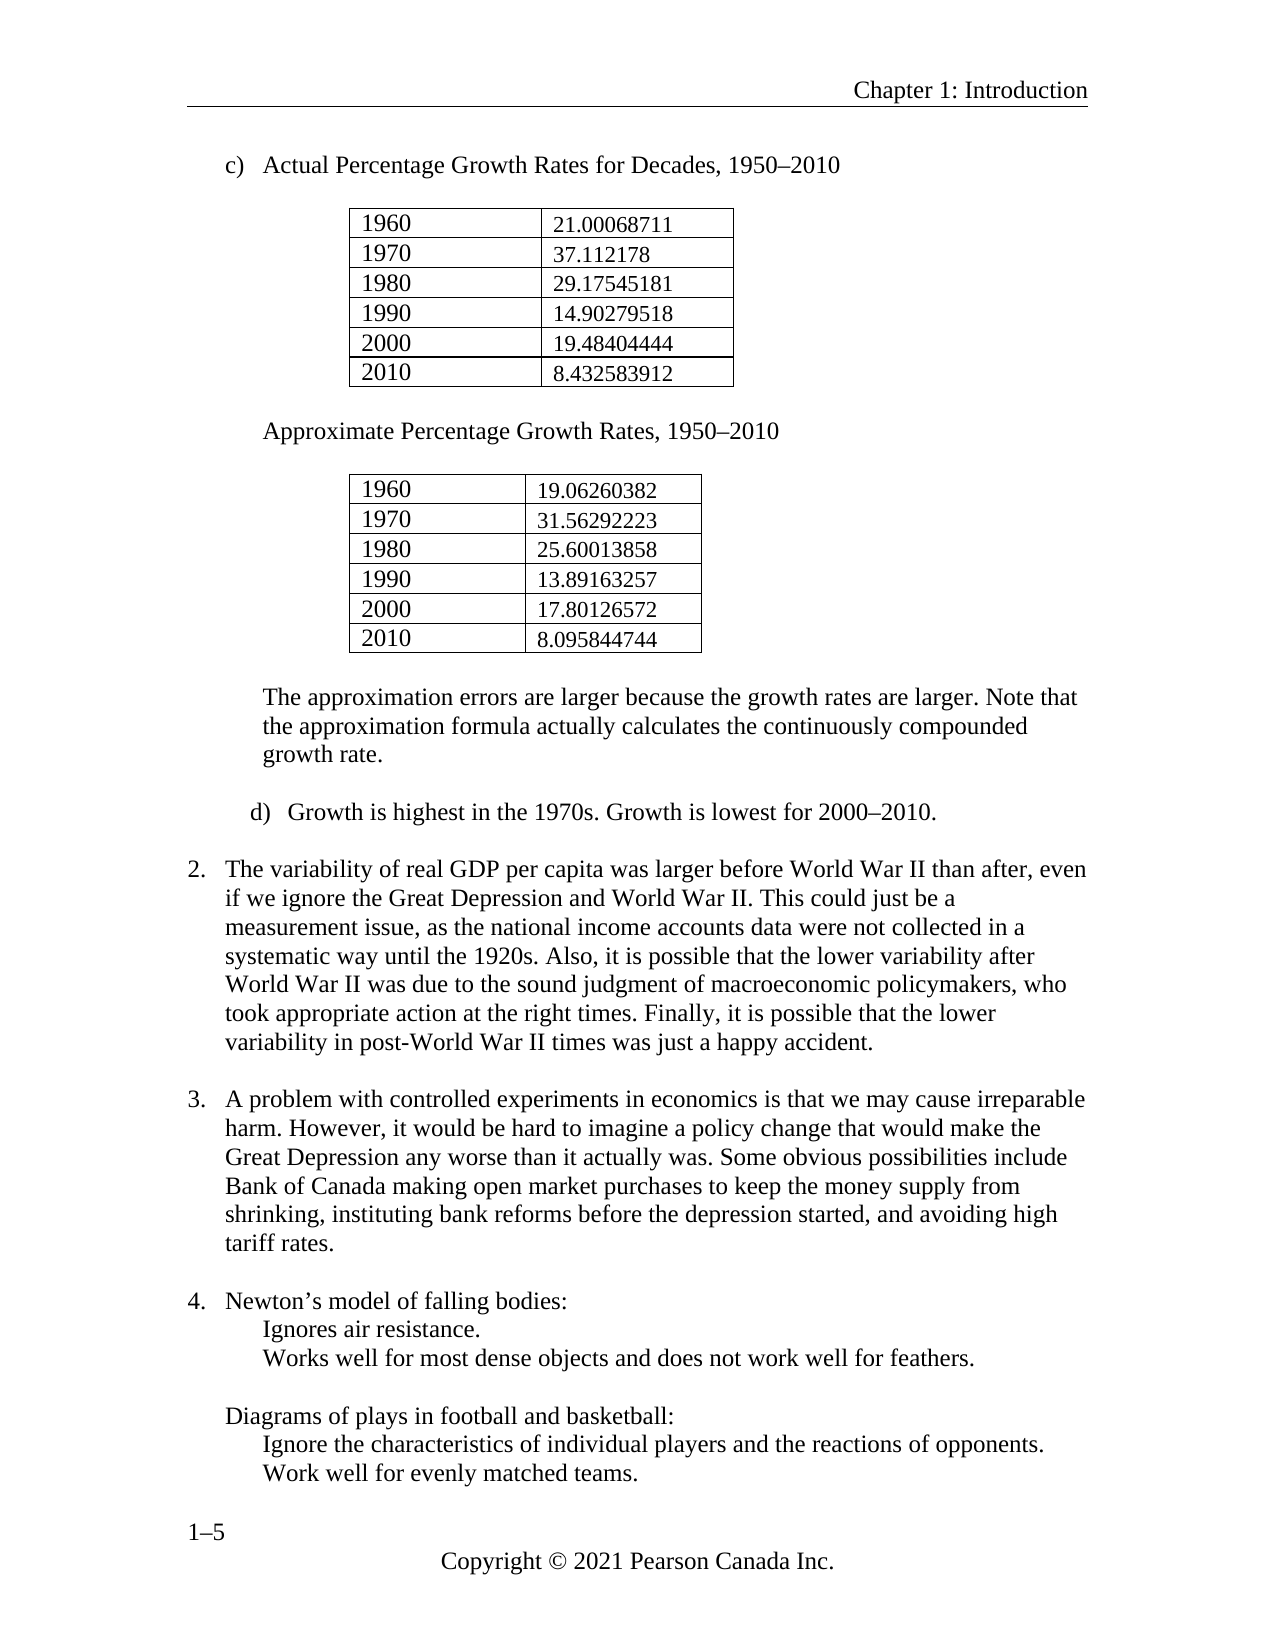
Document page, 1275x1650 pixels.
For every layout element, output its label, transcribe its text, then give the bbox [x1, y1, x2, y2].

table_header 1960 [350, 475, 525, 503]
table_cell 1970 [350, 504, 525, 533]
table_cell 2000 [350, 594, 525, 622]
text 4. Newton’s model of falling bodies: [187, 1286, 1088, 1314]
table_cell 19.48404444 [542, 328, 733, 356]
table_cell 1980 [350, 268, 541, 297]
text 2. The variability of real GDP per capita was larger before World War II than after, even [187, 854, 1088, 883]
table_cell 13.89163257 [526, 564, 701, 593]
table_cell 2010 [350, 624, 525, 652]
list Growth is highest in the 1970s. Growth is lowest for 2000–2010. [250, 797, 1088, 826]
table_cell 29.17545181 [542, 268, 733, 297]
table_cell 2010 [350, 358, 541, 386]
table_cell 8.095844744 [526, 624, 701, 652]
table_cell 25.60013858 [526, 534, 701, 563]
table_cell 1980 [350, 534, 525, 563]
text c) Actual Percentage Growth Rates for Decades, 1950–2010 [187, 150, 1088, 179]
table_cell 37.112178 [542, 238, 733, 267]
text Diagrams of plays in football and basketball: [187, 1401, 1088, 1429]
text if we ignore the Great Depression and World War II. This could just be a measurement issue, as the national income accounts data were not collected in a systematic way until the 1920s. Also, it is possible that the lower variability after World War II was due to the sound judgment of macroeconomic policymakers, who took appropriate action at the right times. Finally, it is possible that the lower variability in post-World War II times was just a happy accident. [225, 883, 1088, 1056]
text Ignore the characteristics of individual players and the reactions of opponents. [187, 1429, 1088, 1458]
table_cell 1970 [350, 238, 541, 267]
text Works well for most dense objects and does not work well for feathers. [187, 1343, 1088, 1372]
table_cell 8.432583912 [542, 358, 733, 386]
table_cell 17.80126572 [526, 594, 701, 622]
text Ignores air resistance. [187, 1314, 1088, 1343]
text Approximate Percentage Growth Rates, 1950–2010 [262, 416, 1088, 445]
table_header 21.00068711 [542, 209, 733, 237]
text Work well for evenly matched teams. [187, 1458, 1088, 1487]
text 3. A problem with controlled experiments in economics is that we may cause irreparable harm. However, it would be hard to imagine a policy change that would make the Great Depression any worse than it actually was. Some obvious possibilities include Bank of Canada making open market purchases to keep the money supply from shrinking, instituting bank reforms before the depression started, and avoiding high tariff rates. [187, 1084, 1088, 1257]
table_cell 1990 [350, 564, 525, 593]
table_cell 31.56292223 [526, 504, 701, 533]
table_cell 2000 [350, 328, 541, 356]
text The approximation errors are larger because the growth rates are larger. Note that the approximation formula actually calculates the continuously compounded growth rate. [262, 682, 1088, 768]
table_header 1960 [350, 209, 541, 237]
table_cell 14.90279518 [542, 298, 733, 327]
table_cell 1990 [350, 298, 541, 327]
table_header 19.06260382 [526, 475, 701, 503]
